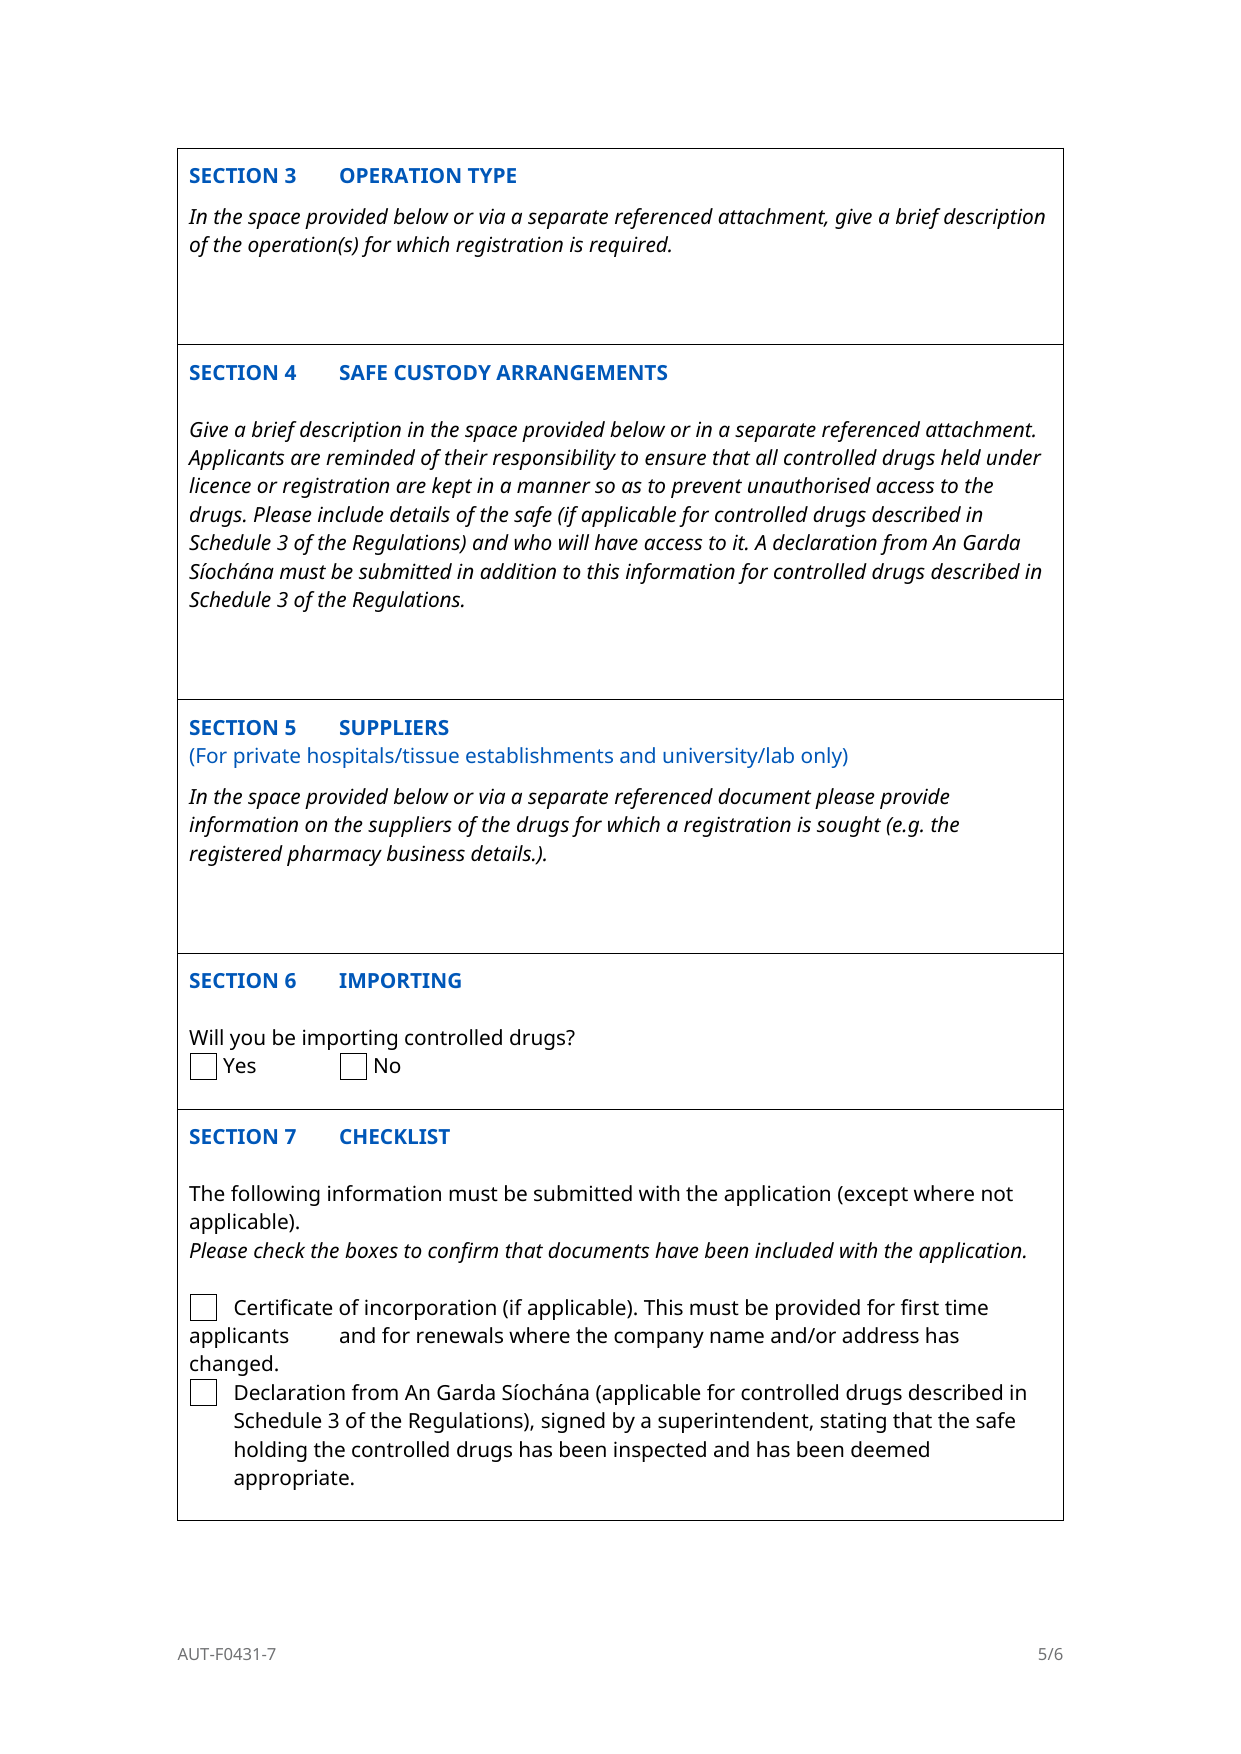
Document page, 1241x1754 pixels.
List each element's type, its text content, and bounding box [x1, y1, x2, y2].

table_cell section 4 safe custody arrangements Give a brief description in the space provided below or in a separate referenced attachment. Applicants are reminded of their responsibility to ensure that all controlled drugs held under licence or registration are kept in a manner so as to prevent unauthorised access to the drugs. Please include details of the safe (if applicable for controlled drugs described in Schedule 3 of the Regulations) and who will have access to it. A declaration from An Garda Síochána must be submitted in addition to this information for controlled drugs described in Schedule 3 of the Regulations. [178, 345, 1063, 699]
table_cell section 6 Importing Will you be importing controlled drugs? Yes No [178, 954, 1063, 1108]
table_cell section 7 checklist The following information must be submitted with the application (except where not applicable). Please check the boxes to confirm that documents have been included with the application. Certificate of incorporation (if applicable). This must be provided for first time applicants and for renewals where the company name and/or address has changed. Declaration from An Garda Síochána (applicable for controlled drugs described in Schedule 3 of the Regulations), signed by a superintendent, stating that the safe holding the controlled drugs has been inspected and has been deemed appropriate. [178, 1110, 1063, 1520]
table_cell section 5 Suppliers (For private hospitals/tissue establishments and university/lab only) In the space provided below or via a separate referenced document please provide information on the suppliers of the drugs for which a registration is sought (e.g. the registered pharmacy business details.). [178, 700, 1063, 953]
table_header section 3 operation type In the space provided below or via a separate referenced attachment, give a brief description of the operation(s) for which registration is required. [178, 149, 1063, 344]
